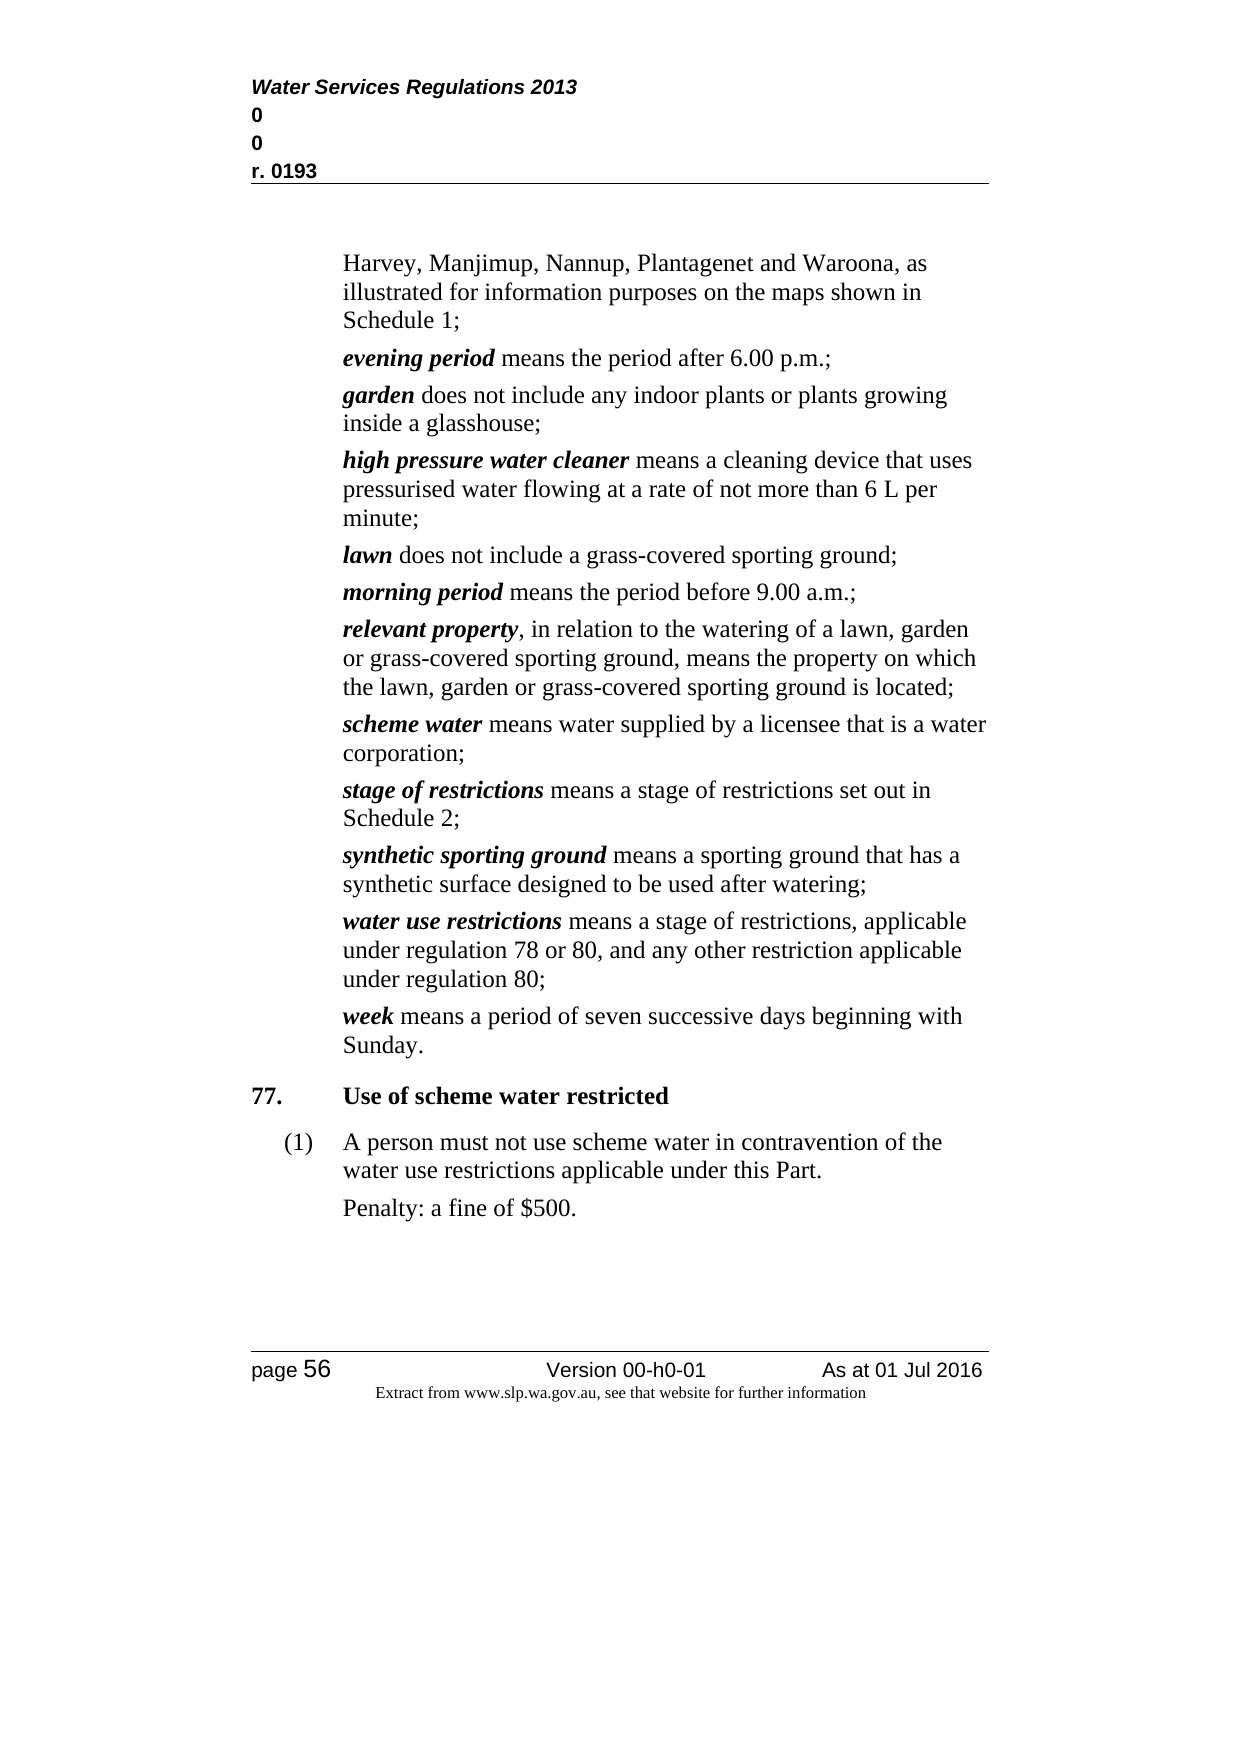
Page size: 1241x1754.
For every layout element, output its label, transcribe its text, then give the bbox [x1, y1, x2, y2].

text stage of restrictions means a stage of restrictions set out in Schedule 2; [251, 775, 989, 832]
text (1) A person must not use scheme water in contravention of the water use restrictions applicable under this Part. [251, 1127, 989, 1184]
text Penalty: a fine of $500. [251, 1193, 989, 1221]
text garden does not include any indoor plants or plants growing inside a glasshouse; [251, 380, 989, 437]
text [251, 248, 989, 334]
text week means a period of seven successive days beginning with Sunday. [251, 1001, 989, 1058]
text synthetic sporting ground means a sporting ground that has a synthetic surface designed to be used after watering; [251, 841, 989, 898]
text water use restrictions means a stage of restrictions, applicable under regulation 78 or 80, and any other restriction applicable under regulation 80; [251, 906, 989, 993]
text lawn does not include a grass-covered sporting ground; [251, 540, 989, 569]
text morning period means the period before 9.00 a.m.; [251, 577, 989, 606]
text scheme water means water supplied by a licensee that is a water corporation; [251, 709, 989, 766]
text evening period means the period after 6.00 p.m.; [251, 343, 989, 371]
subtitle 77. Use of scheme water restricted [251, 1081, 989, 1110]
text high pressure water cleaner means a cleaning device that uses pressurised water flowing at a rate of not more than 6 L per minute; [251, 446, 989, 532]
text relevant property, in relation to the watering of a lawn, garden or grass-covered sporting ground, means the property on which the lawn, garden or grass-covered sporting ground is located; [251, 614, 989, 701]
